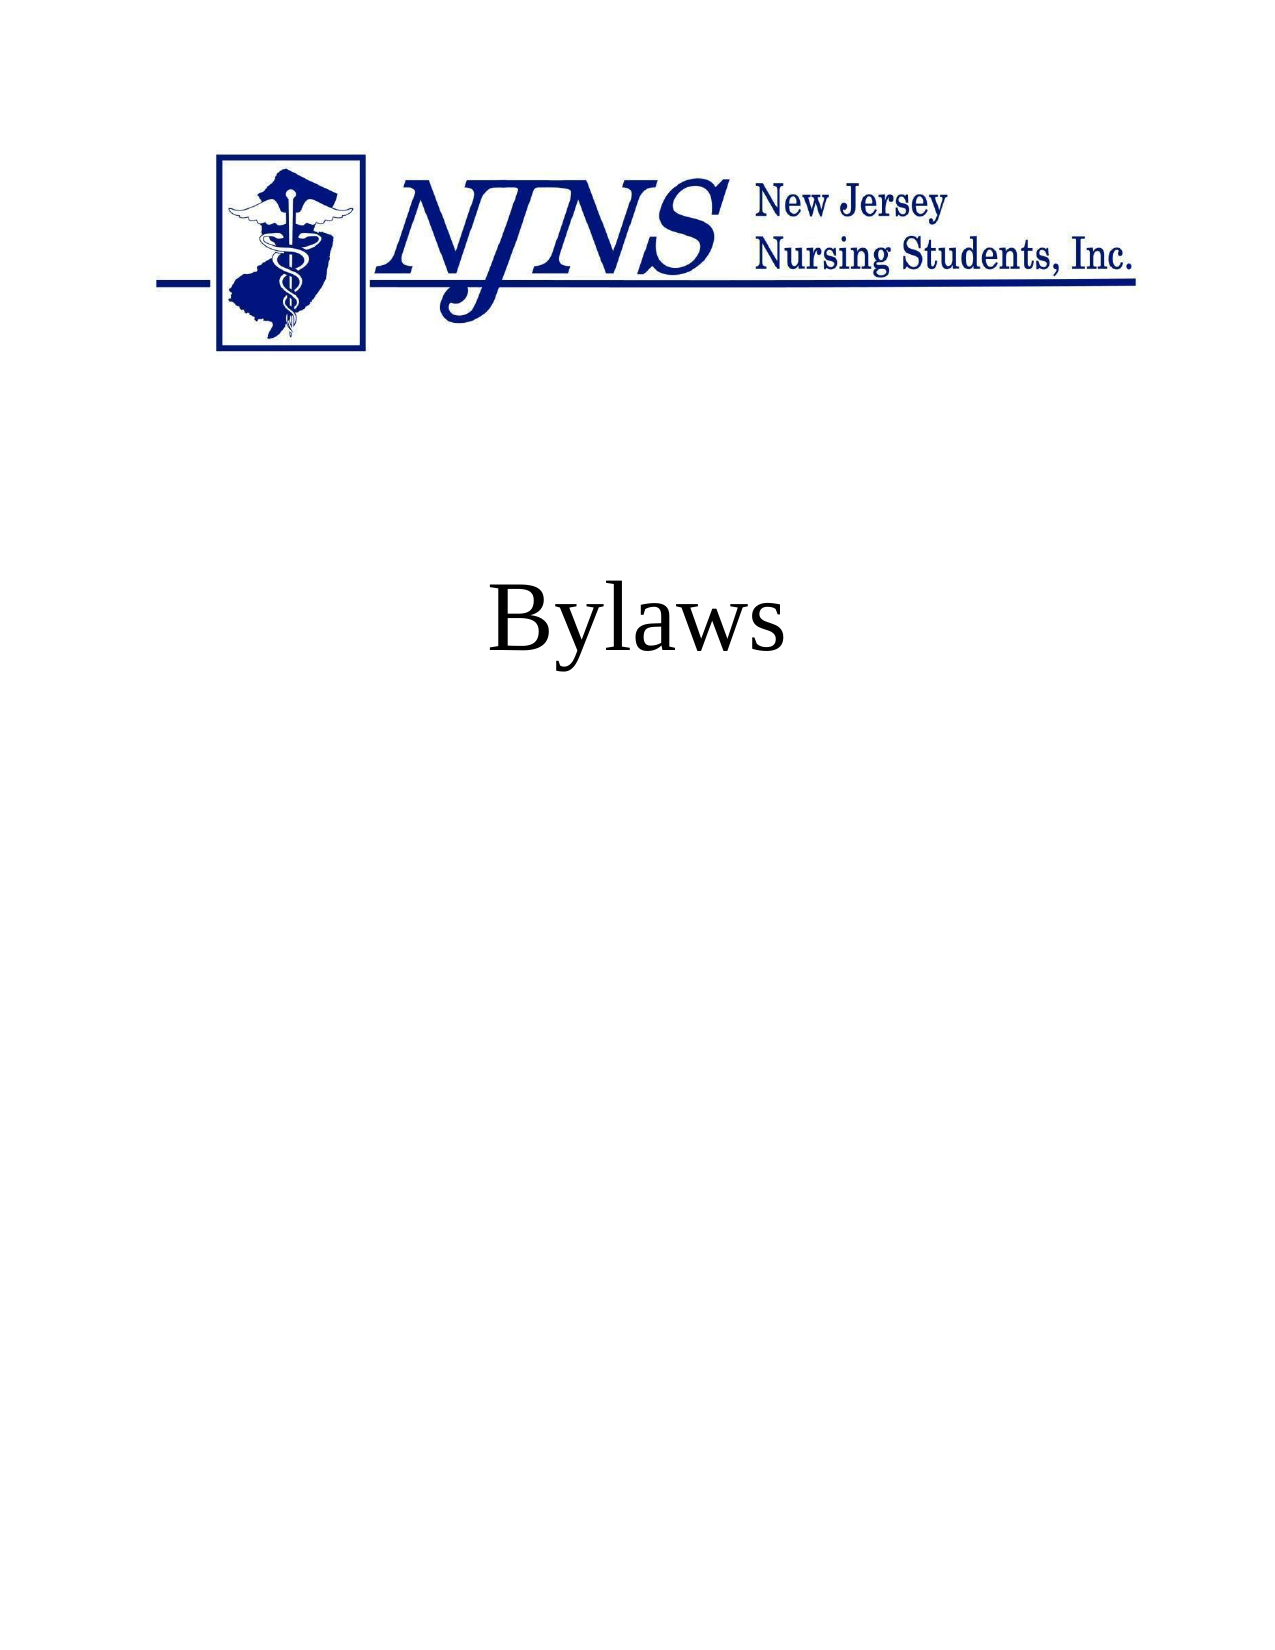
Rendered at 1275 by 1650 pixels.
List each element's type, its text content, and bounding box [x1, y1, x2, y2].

text Bylaws [150, 557, 1125, 672]
picture [150, 150, 1140, 356]
